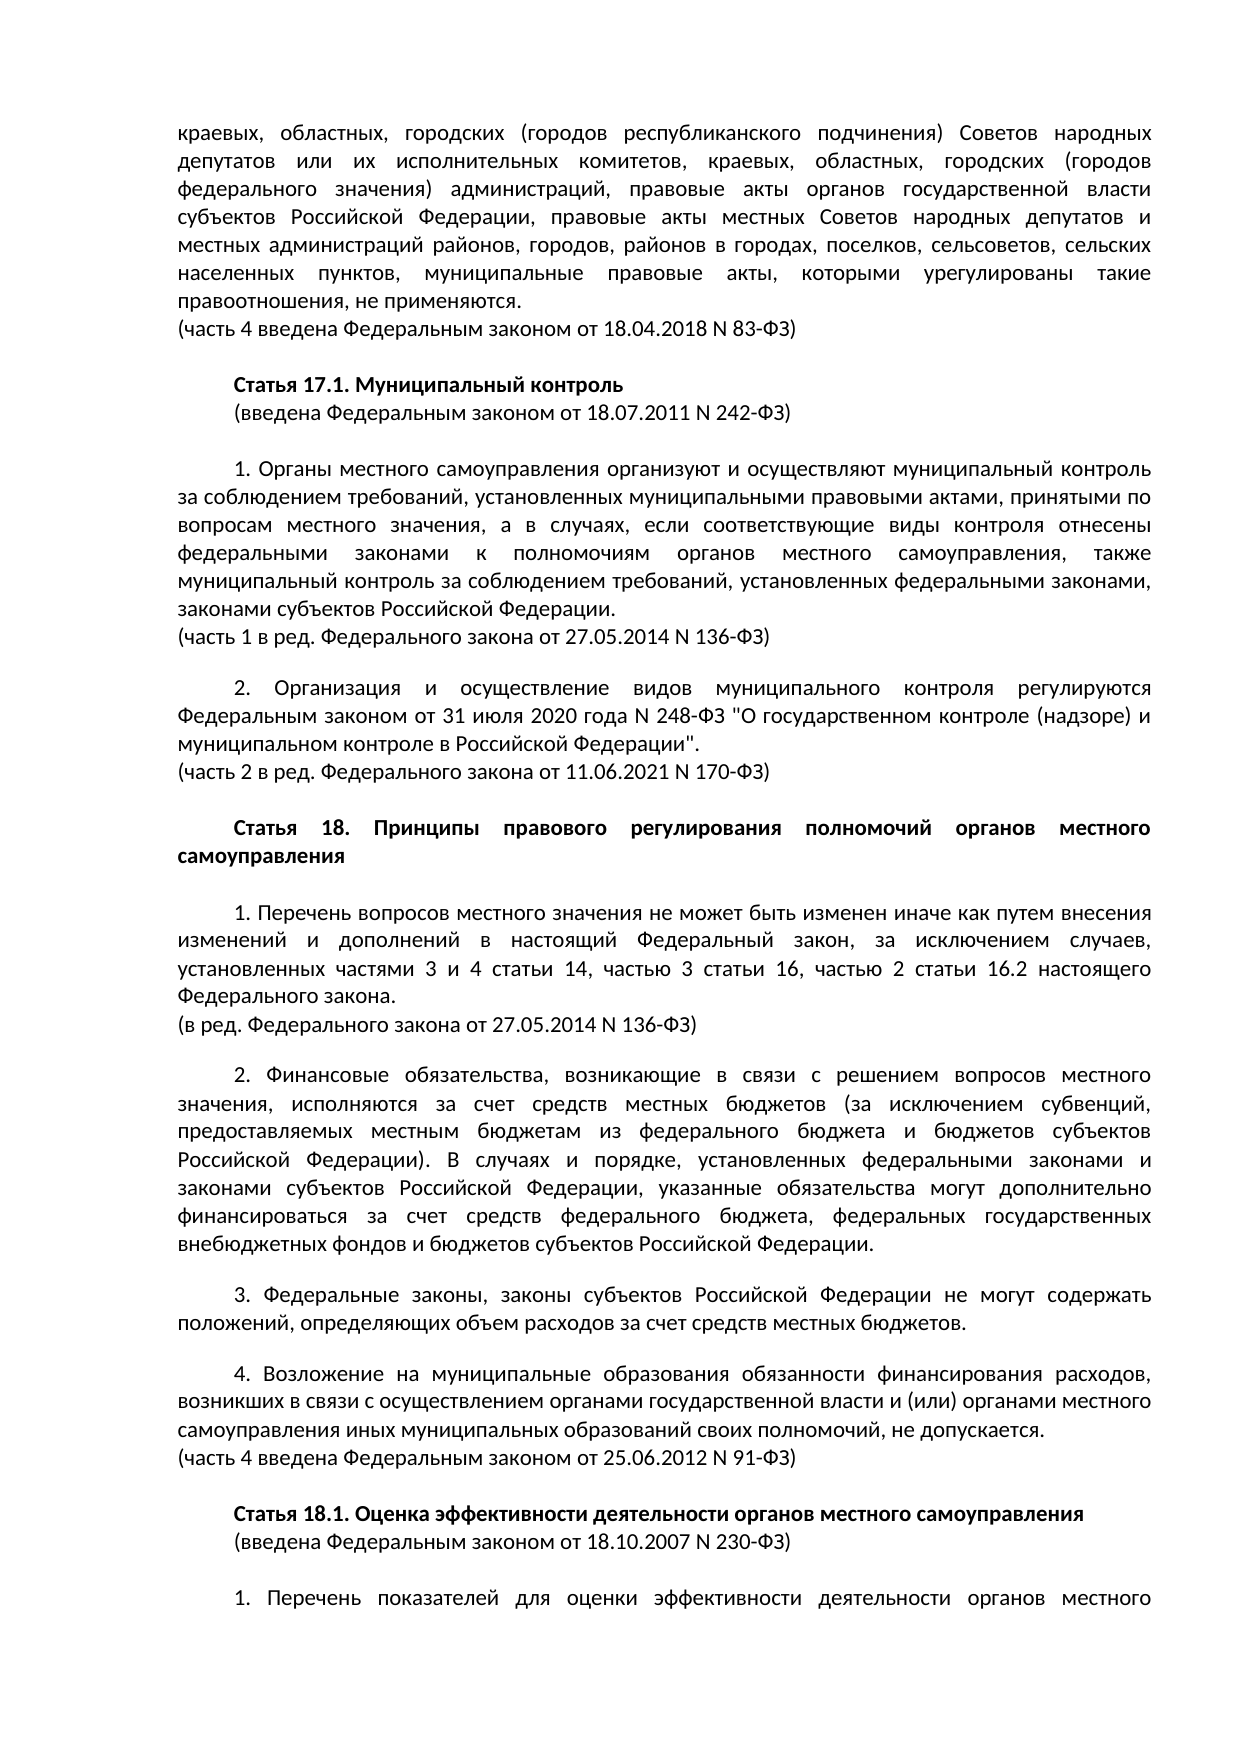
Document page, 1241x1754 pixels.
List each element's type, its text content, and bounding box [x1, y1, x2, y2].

text 4. Возложение на муниципальные образования обязанности финансирования расходов, возникших в связи с осуществлением органами государственной власти и (или) органами местного самоуправления иных муниципальных образований своих полномочий, не допускается. [177, 1359, 1152, 1443]
title Статья 18.1. Оценка эффективности деятельности органов местного самоуправления [177, 1499, 1152, 1527]
text 1. Перечень вопросов местного значения не может быть изменен иначе как путем внесения изменений и дополнений в настоящий Федеральный закон, за исключением случаев, установленных частями 3 и 4 статьи 14, частью 3 статьи 16, частью 2 статьи 16.2 настоящего Федерального закона. [177, 898, 1152, 1010]
text (введена Федеральным законом от 18.07.2011 N 242-ФЗ) [177, 398, 1152, 426]
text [177, 118, 1152, 314]
text (введена Федеральным законом от 18.10.2007 N 230-ФЗ) [177, 1527, 1152, 1555]
text 3. Федеральные законы, законы субъектов Российской Федерации не могут содержать положений, определяющих объем расходов за счет средств местных бюджетов. [177, 1280, 1152, 1336]
text (часть 1 в ред. Федерального закона от 27.05.2014 N 136-ФЗ) [177, 622, 1152, 651]
title Статья 18. Принципы правового регулирования полномочий органов местного самоуправления [177, 813, 1152, 869]
text (часть 2 в ред. Федерального закона от 11.06.2021 N 170-ФЗ) [177, 757, 1152, 786]
title Статья 17.1. Муниципальный контроль [177, 370, 1152, 398]
text (в ред. Федерального закона от 27.05.2014 N 136-ФЗ) [177, 1010, 1152, 1038]
text (часть 4 введена Федеральным законом от 25.06.2012 N 91-ФЗ) [177, 1443, 1152, 1471]
text 2. Организация и осуществление видов муниципального контроля регулируются Федеральным законом от 31 июля 2020 года N 248-ФЗ "О государственном контроле (надзоре) и муниципальном контроле в Российской Федерации". [177, 673, 1152, 757]
text 1. Органы местного самоуправления организуют и осуществляют муниципальный контроль за соблюдением требований, установленных муниципальными правовыми актами, принятыми по вопросам местного значения, а в случаях, если соответствующие виды контроля отнесены федеральными законами к полномочиям органов местного самоуправления, также муниципальный контроль за соблюдением требований, установленных федеральными законами, законами субъектов Российской Федерации. [177, 454, 1152, 622]
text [177, 1583, 1152, 1611]
text (часть 4 введена Федеральным законом от 18.04.2018 N 83-ФЗ) [177, 314, 1152, 342]
text 2. Финансовые обязательства, возникающие в связи с решением вопросов местного значения, исполняются за счет средств местных бюджетов (за исключением субвенций, предоставляемых местным бюджетам из федерального бюджета и бюджетов субъектов Российской Федерации). В случаях и порядке, установленных федеральными законами и законами субъектов Российской Федерации, указанные обязательства могут дополнительно финансироваться за счет средств федерального бюджета, федеральных государственных внебюджетных фондов и бюджетов субъектов Российской Федерации. [177, 1061, 1152, 1257]
